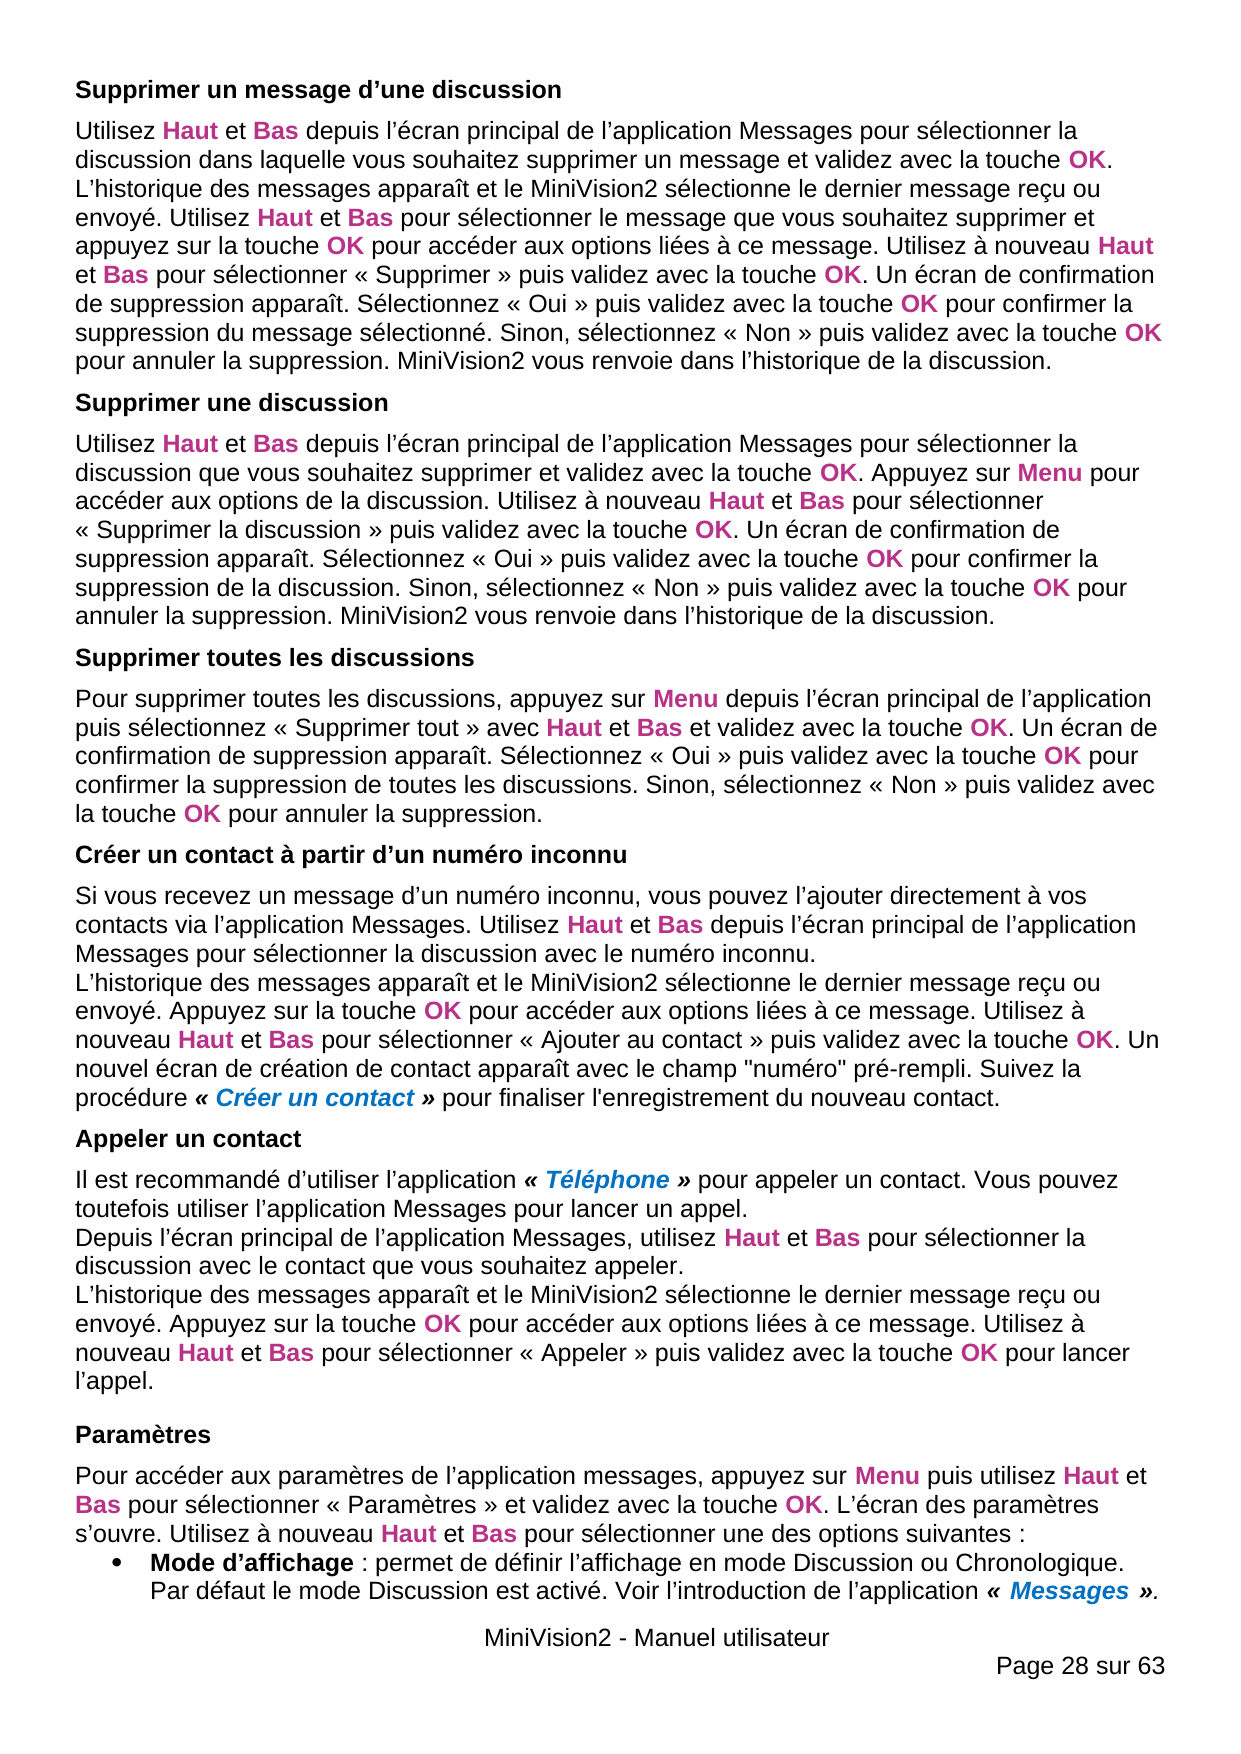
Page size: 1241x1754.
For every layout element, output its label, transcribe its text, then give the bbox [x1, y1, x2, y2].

text Pour supprimer toutes les discussions, appuyez sur Menu depuis l’écran principal de l’application puis sélectionnez « Supprimer tout » avec Haut et Bas et validez avec la touche OK. Un écran de confirmation de suppression apparaît. Sélectionnez « Oui » puis validez avec la touche OK pour confirmer la suppression de toutes les discussions. Sinon, sélectionnez « Non » puis validez avec la touche OK pour annuler la suppression. [75, 684, 1165, 827]
text Il est recommandé d’utiliser l’application « Téléphone » pour appeler un contact. Vous pouvez toutefois utiliser l’application Messages pour lancer un appel. [75, 1165, 1165, 1222]
subtitle Appeler un contact [75, 1124, 1165, 1152]
text L’historique des messages apparaît et le MiniVision2 sélectionne le dernier message reçu ou envoyé. Utilisez Haut et Bas pour sélectionner le message que vous souhaitez supprimer et appuyez sur la touche OK pour accéder aux options liées à ce message. Utilisez à nouveau Haut et Bas pour sélectionner « Supprimer » puis validez avec la touche OK. Un écran de confirmation de suppression apparaît. Sélectionnez « Oui » puis validez avec la touche OK pour confirmer la suppression du message sélectionné. Sinon, sélectionnez « Non » puis validez avec la touche OK pour annuler la suppression. MiniVision2 vous renvoie dans l’historique de la discussion. [75, 174, 1165, 375]
text Utilisez Haut et Bas depuis l’écran principal de l’application Messages pour sélectionner la discussion dans laquelle vous souhaitez supprimer un message et validez avec la touche OK. [75, 116, 1165, 174]
list Mode d’affichage : permet de définir l’affichage en mode Discussion ou Chronologique. Par défaut le mode Discussion est activé. Voir l’introduction de l’application « Messages ». [112, 1547, 1165, 1605]
text Depuis l’écran principal de l’application Messages, utilisez Haut et Bas pour sélectionner la discussion avec le contact que vous souhaitez appeler. [75, 1222, 1165, 1280]
subtitle Supprimer une discussion [75, 387, 1165, 416]
subtitle Paramètres [75, 1420, 1165, 1449]
subtitle Créer un contact à partir d’un numéro inconnu [75, 840, 1165, 869]
text Si vous recevez un message d’un numéro inconnu, vous pouvez l’ajouter directement à vos contacts via l’application Messages. Utilisez Haut et Bas depuis l’écran principal de l’application Messages pour sélectionner la discussion avec le numéro inconnu. [75, 881, 1165, 967]
text L’historique des messages apparaît et le MiniVision2 sélectionne le dernier message reçu ou envoyé. Appuyez sur la touche OK pour accéder aux options liées à ce message. Utilisez à nouveau Haut et Bas pour sélectionner « Ajouter au contact » puis validez avec la touche OK. Un nouvel écran de création de contact apparaît avec le champ "numéro" pré-rempli. Suivez la procédure « Créer un contact » pour finaliser l'enregistrement du nouveau contact. [75, 967, 1165, 1111]
text Pour accéder aux paramètres de l’application messages, appuyez sur Menu puis utilisez Haut et Bas pour sélectionner « Paramètres » et validez avec la touche OK. L’écran des paramètres s’ouvre. Utilisez à nouveau Haut et Bas pour sélectionner une des options suivantes : [75, 1461, 1165, 1547]
text Utilisez Haut et Bas depuis l’écran principal de l’application Messages pour sélectionner la discussion que vous souhaitez supprimer et validez avec la touche OK. Appuyez sur Menu pour accéder aux options de la discussion. Utilisez à nouveau Haut et Bas pour sélectionner « Supprimer la discussion » puis validez avec la touche OK. Un écran de confirmation de suppression apparaît. Sélectionnez « Oui » puis validez avec la touche OK pour confirmer la suppression de la discussion. Sinon, sélectionnez « Non » puis validez avec la touche OK pour annuler la suppression. MiniVision2 vous renvoie dans l’historique de la discussion. [75, 429, 1165, 630]
subtitle Supprimer un message d’une discussion [75, 75, 1165, 104]
subtitle Supprimer toutes les discussions [75, 642, 1165, 671]
text L’historique des messages apparaît et le MiniVision2 sélectionne le dernier message reçu ou envoyé. Appuyez sur la touche OK pour accéder aux options liées à ce message. Utilisez à nouveau Haut et Bas pour sélectionner « Appeler » puis validez avec la touche OK pour lancer l’appel. [75, 1280, 1165, 1395]
